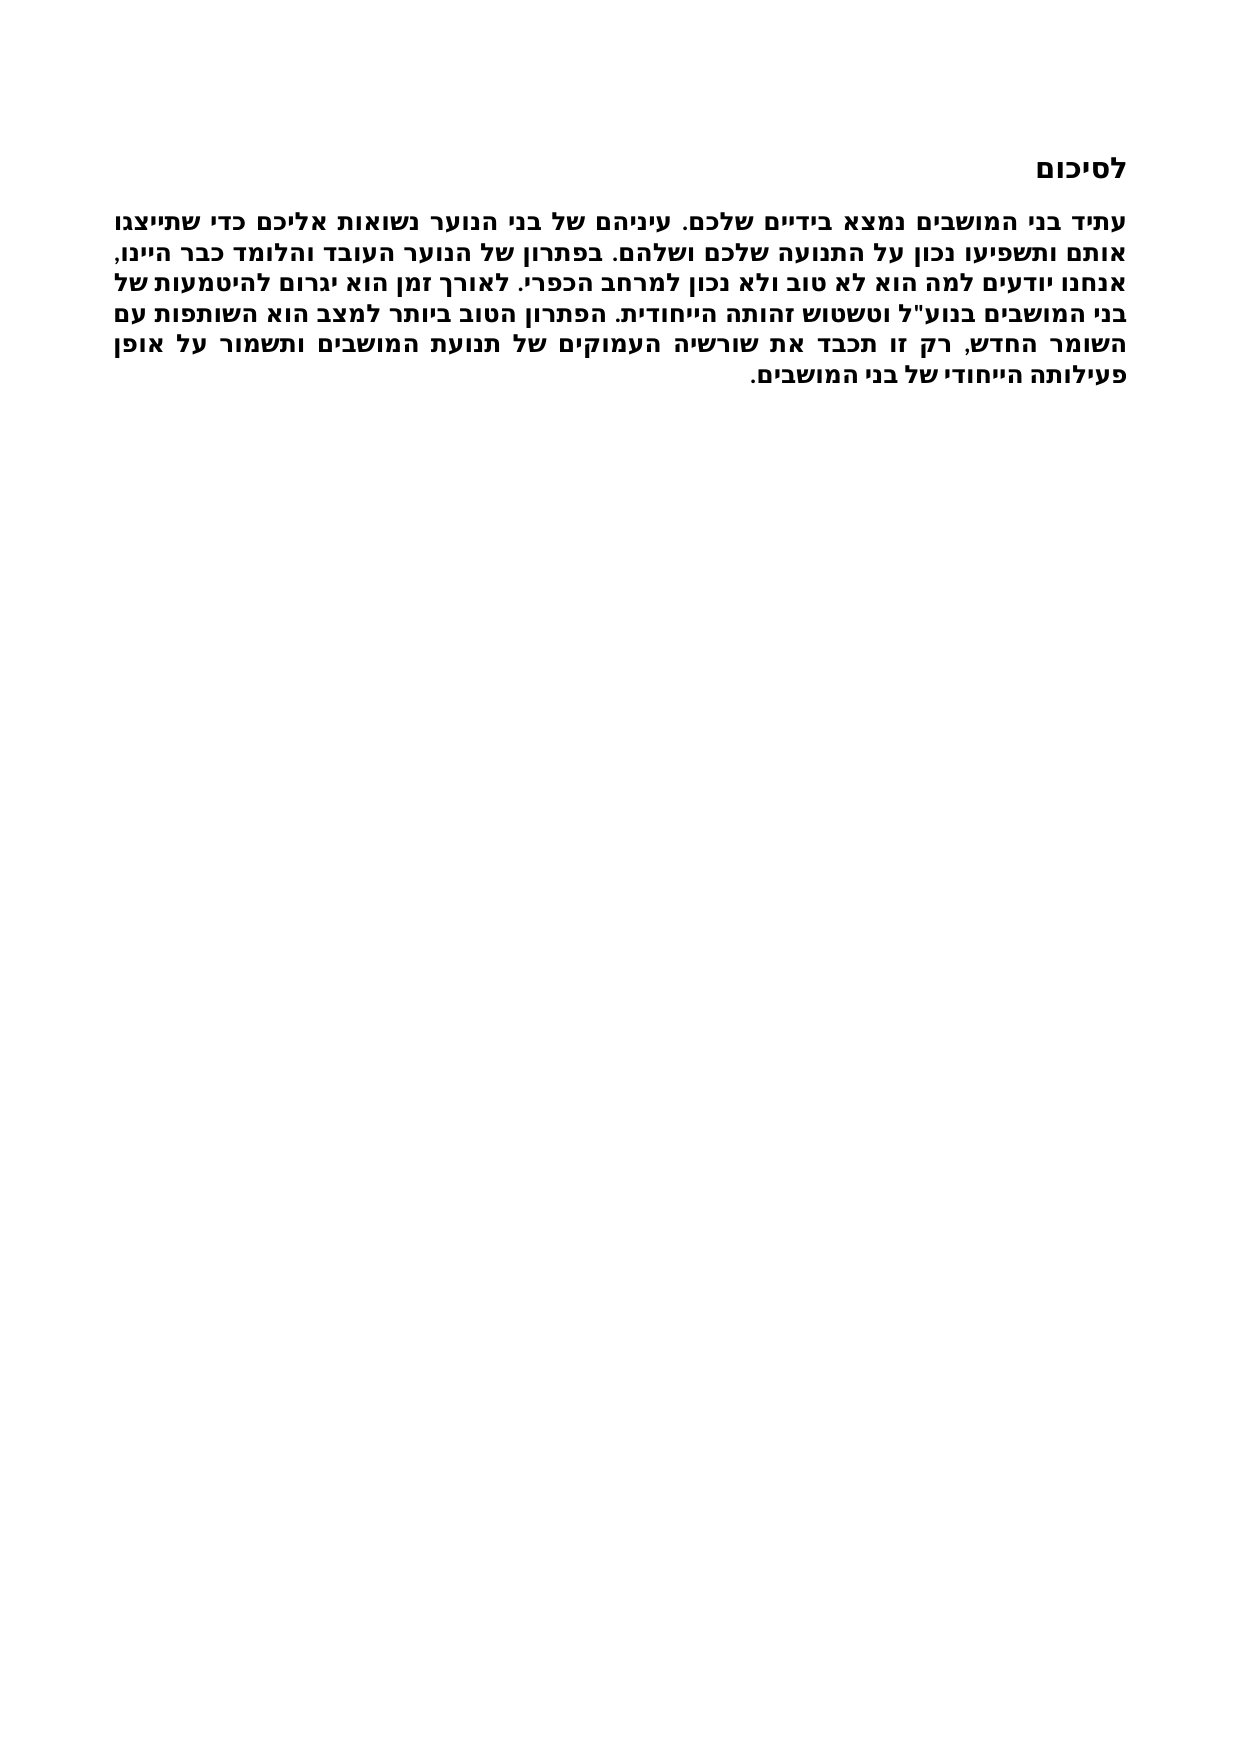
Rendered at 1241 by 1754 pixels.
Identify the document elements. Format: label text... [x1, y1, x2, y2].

text עתיד בני המושבים נמצא בידיים שלכם. עיניהם של בני הנוער נשואות אליכם כדי שתייצגו אותם ותשפיעו נכון על התנועה שלכם ושלהם. בפתרון של הנוער העובד והלומד כבר היינו, אנחנו יודעים למה הוא לא טוב ולא נכון למרחב הכפרי. לאורך זמן הוא יגרום להיטמעות של בני המושבים בנוע"ל וטשטוש זהותה הייחודית. הפתרון הטוב ביותר למצב הוא השותפות עם השומר החדש, רק זו תכבד את שורשיה העמוקים של תנועת המושבים ותשמור על אופן פעילותה הייחודי של בני המושבים. [112, 206, 1128, 389]
text לסיכום [112, 150, 1128, 186]
